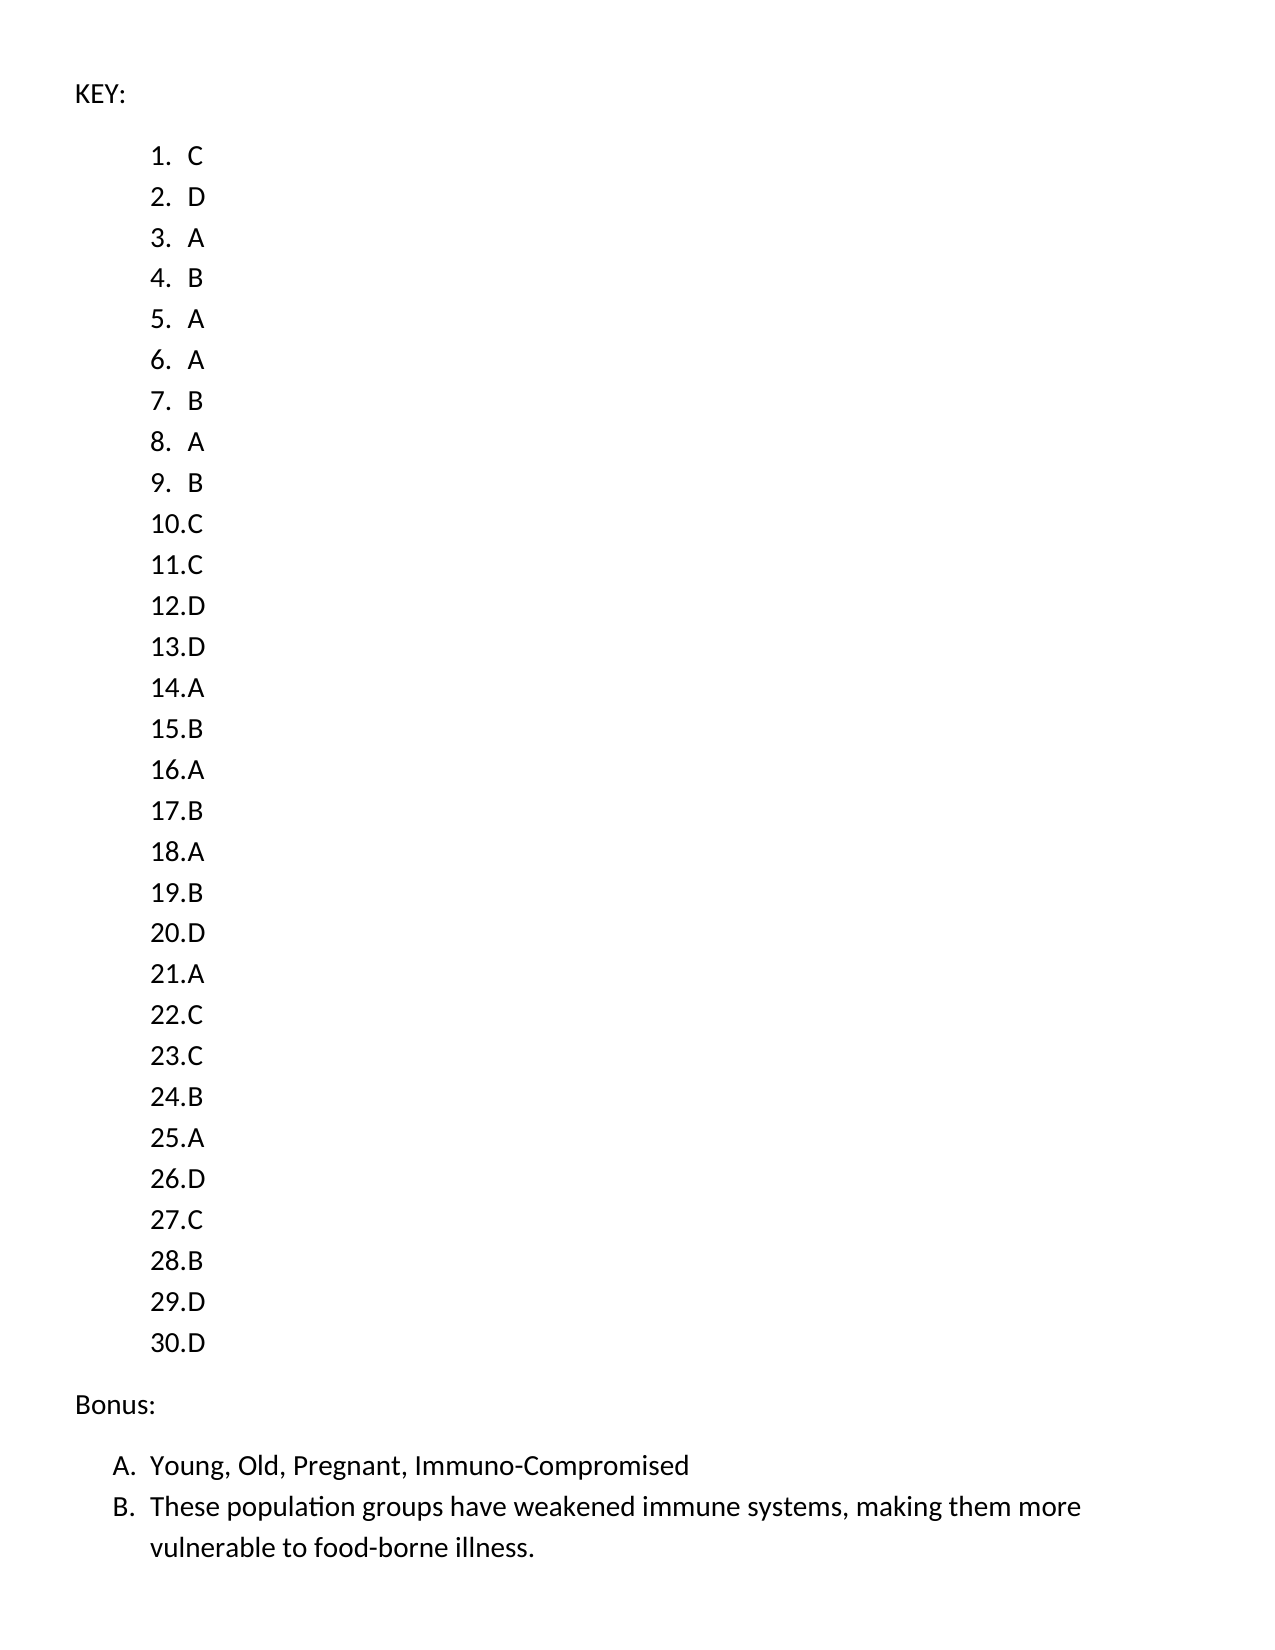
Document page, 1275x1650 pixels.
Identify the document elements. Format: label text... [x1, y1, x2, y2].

list These population groups have weakened immune systems, making them more vulnerable to food-borne illness. [112, 1488, 1200, 1565]
list B [150, 464, 1200, 500]
list D [150, 1283, 1200, 1319]
text KEY: [75, 75, 1200, 111]
list D [150, 1324, 1200, 1359]
list A [150, 833, 1200, 868]
list A [150, 669, 1200, 704]
list B [150, 382, 1200, 418]
list C [150, 546, 1200, 582]
list Young, Old, Pregnant, Immuno-Compromised [112, 1447, 1200, 1483]
list A [150, 423, 1200, 459]
list B [150, 259, 1200, 295]
list B [150, 792, 1200, 827]
list C [150, 137, 1200, 172]
list A [150, 219, 1200, 254]
list A [150, 956, 1200, 991]
list D [150, 628, 1200, 664]
list B [150, 710, 1200, 746]
list D [150, 587, 1200, 623]
list D [150, 1160, 1200, 1196]
list A [150, 1119, 1200, 1155]
list A [150, 341, 1200, 377]
list D [150, 178, 1200, 213]
list A [150, 751, 1200, 786]
list A [150, 301, 1200, 336]
list B [150, 1242, 1200, 1278]
list C [150, 505, 1200, 541]
list C [150, 1037, 1200, 1073]
list D [150, 914, 1200, 950]
list C [150, 996, 1200, 1032]
text Bonus: [75, 1386, 1200, 1421]
list B [150, 1078, 1200, 1114]
list C [150, 1201, 1200, 1237]
list B [150, 874, 1200, 909]
